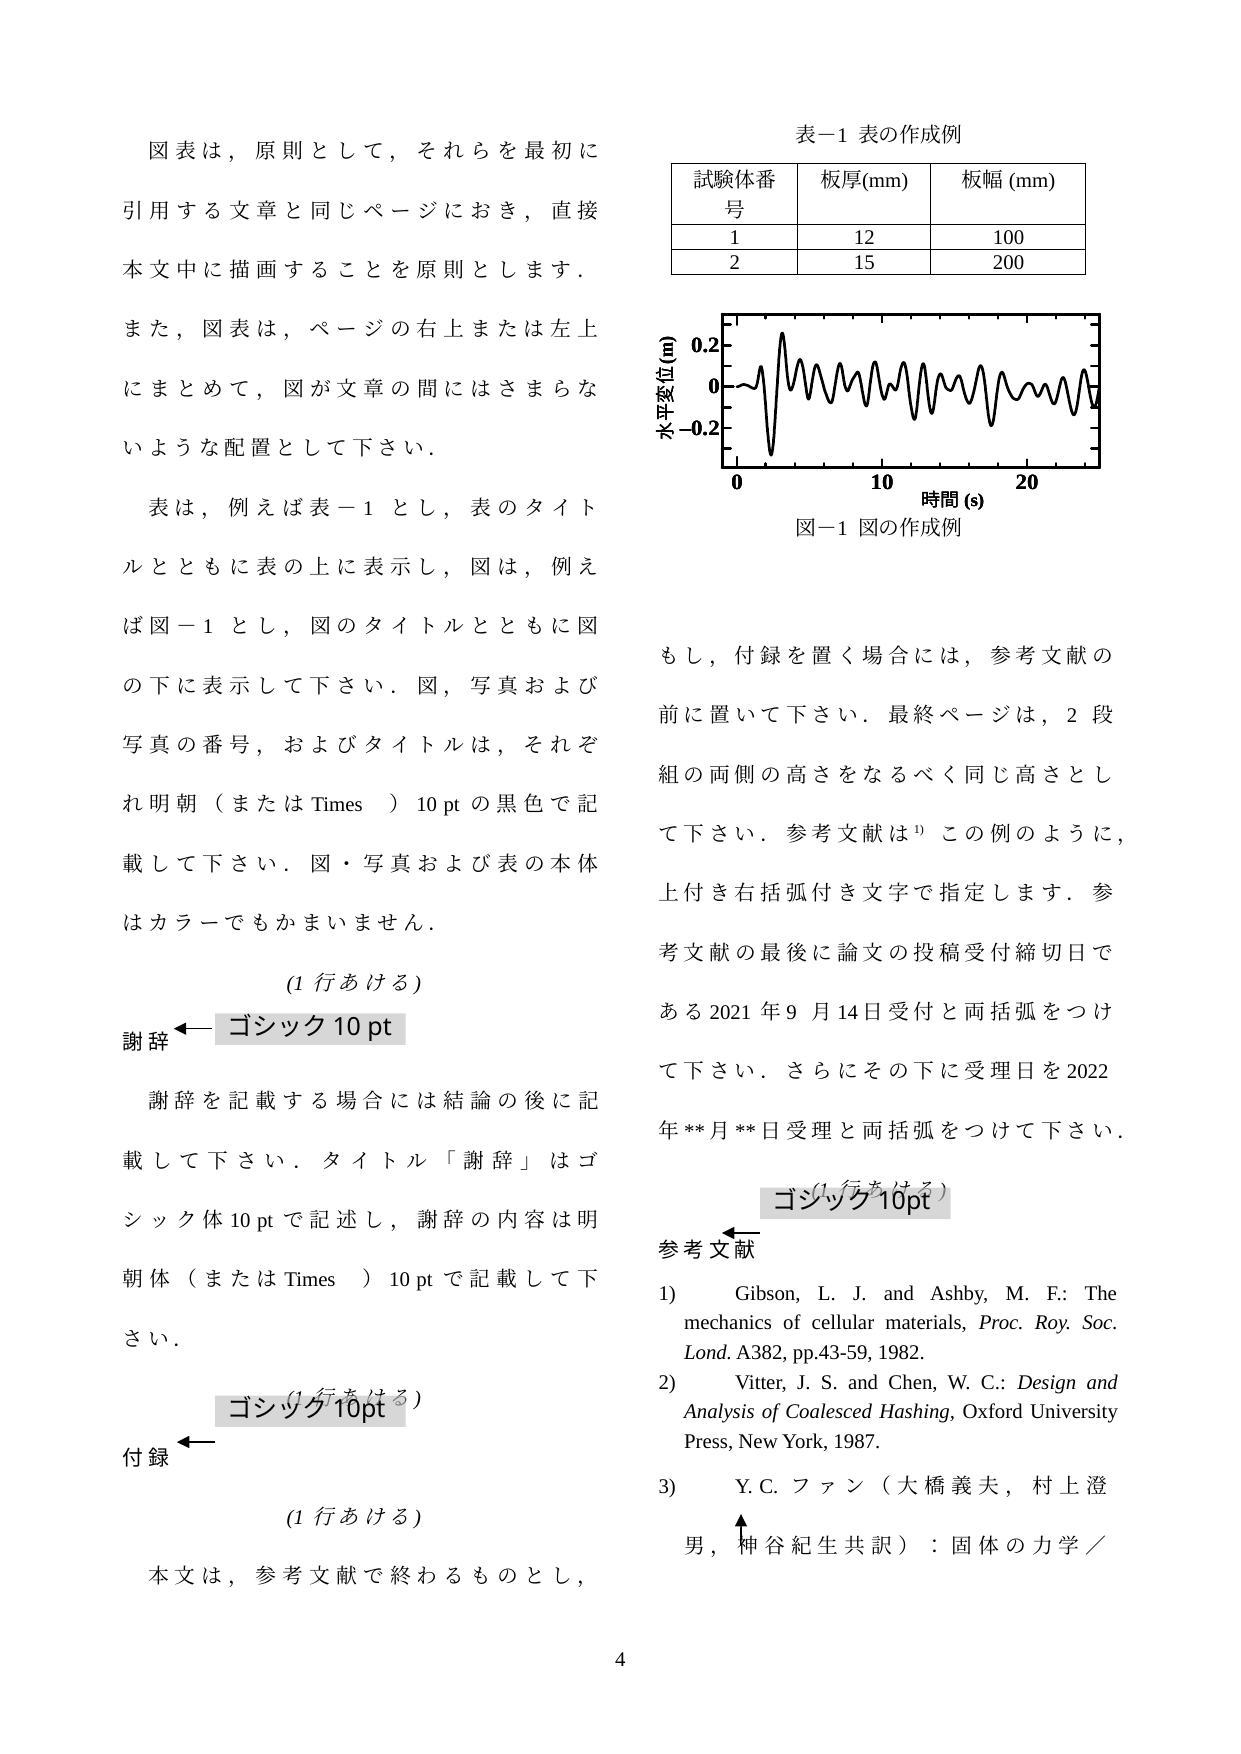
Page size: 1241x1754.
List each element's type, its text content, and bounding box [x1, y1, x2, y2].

table_cell 12 [798, 225, 930, 249]
table_header 板厚(mm) [798, 164, 930, 224]
text 図－1 図の作成例 [651, 512, 1107, 542]
text (1行あける) [122, 951, 603, 1011]
text 参考文献 [637, 1218, 1118, 1278]
list Vitter, J. S. and Chen, W. C.: Design and Analysis of Coalesced Hashing, Oxford University Press, New York, 1987. [637, 1367, 1118, 1456]
text 謝辞を記載する場合には結論の後に記載して下さい．タイトル「謝辞」はゴシック体10 ptで記述し，謝辞の内容は明朝体（またはTimes）10 ptで記載して下さい． [122, 1070, 603, 1367]
text 図表は，原則として，それらを最初に引用する文章と同じページにおき，直接本文中に描画することを原則とします．また，図表は，ページの右上または左上にまとめて，図が文章の間にはさまらないような配置として下さい． [122, 120, 603, 476]
text 表－1 表の作成例 [651, 118, 1107, 148]
text (1行あける) [637, 1159, 1118, 1218]
table_header 試験体番号 [672, 164, 797, 224]
text (1行あける) [122, 1367, 603, 1426]
text 表は，例えば表－1とし，表のタイトルとともに表の上に表示し，図は，例えば図－1とし，図のタイトルとともに図の下に表示して下さい．図，写真および写真の番号，およびタイトルは，それぞれ明朝（またはTimes）10 ptの黒色で記載して下さい．図・写真および表の本体はカラーでもかまいません． [122, 476, 603, 951]
table_cell 15 [798, 250, 930, 274]
table_header 板幅 (mm) [931, 164, 1085, 224]
text 本文は，参考文献で終わるものとし，もし，付録を置く場合には，参考文献の前に置いて下さい．最終ページは，2段組の両側の高さをなるべく同じ高さとして下さい．参考文献は1)この例のように，上付き右括弧付き文字で指定します．参考文献の最後に論文の投稿受付締切日である2021年9月14日受付と両括弧をつけて下さい．さらにその下に受理日を2022年**月**日受理と両括弧をつけて下さい． [637, 120, 1118, 1159]
table_cell 1 [672, 225, 797, 249]
table_cell 100 [931, 225, 1085, 249]
table_cell 200 [931, 250, 1085, 274]
table_cell 2 [672, 250, 797, 274]
text 本文は，参考文献で終わるものとし，もし，付録を置く場合には，参考文献の前に置いて下さい．最終ページは，2段組の両側の高さをなるべく同じ高さとして下さい．参考文献は1)この例のように，上付き右括弧付き文字で指定します．参考文献の最後に論文の投稿受付締切日である2021年9月14日受付と両括弧をつけて下さい．さらにその下に受理日を2022年**月**日受理と両括弧をつけて下さい． [122, 1545, 603, 1604]
text 謝辞 [122, 1011, 603, 1070]
text 付録 [122, 1426, 603, 1486]
list Y. C. ファン（大橋義夫，村上澄男，神谷紀生共訳）：固体の力学／理論，培風館，1970. [637, 1456, 1112, 1575]
text (1行あける) [122, 1486, 603, 1545]
list Gibson, L. J. and Ashby, M. F.: The mechanics of cellular materials, Proc. Roy. Soc. Lond. A382, pp.43-59, 1982. [637, 1278, 1118, 1367]
